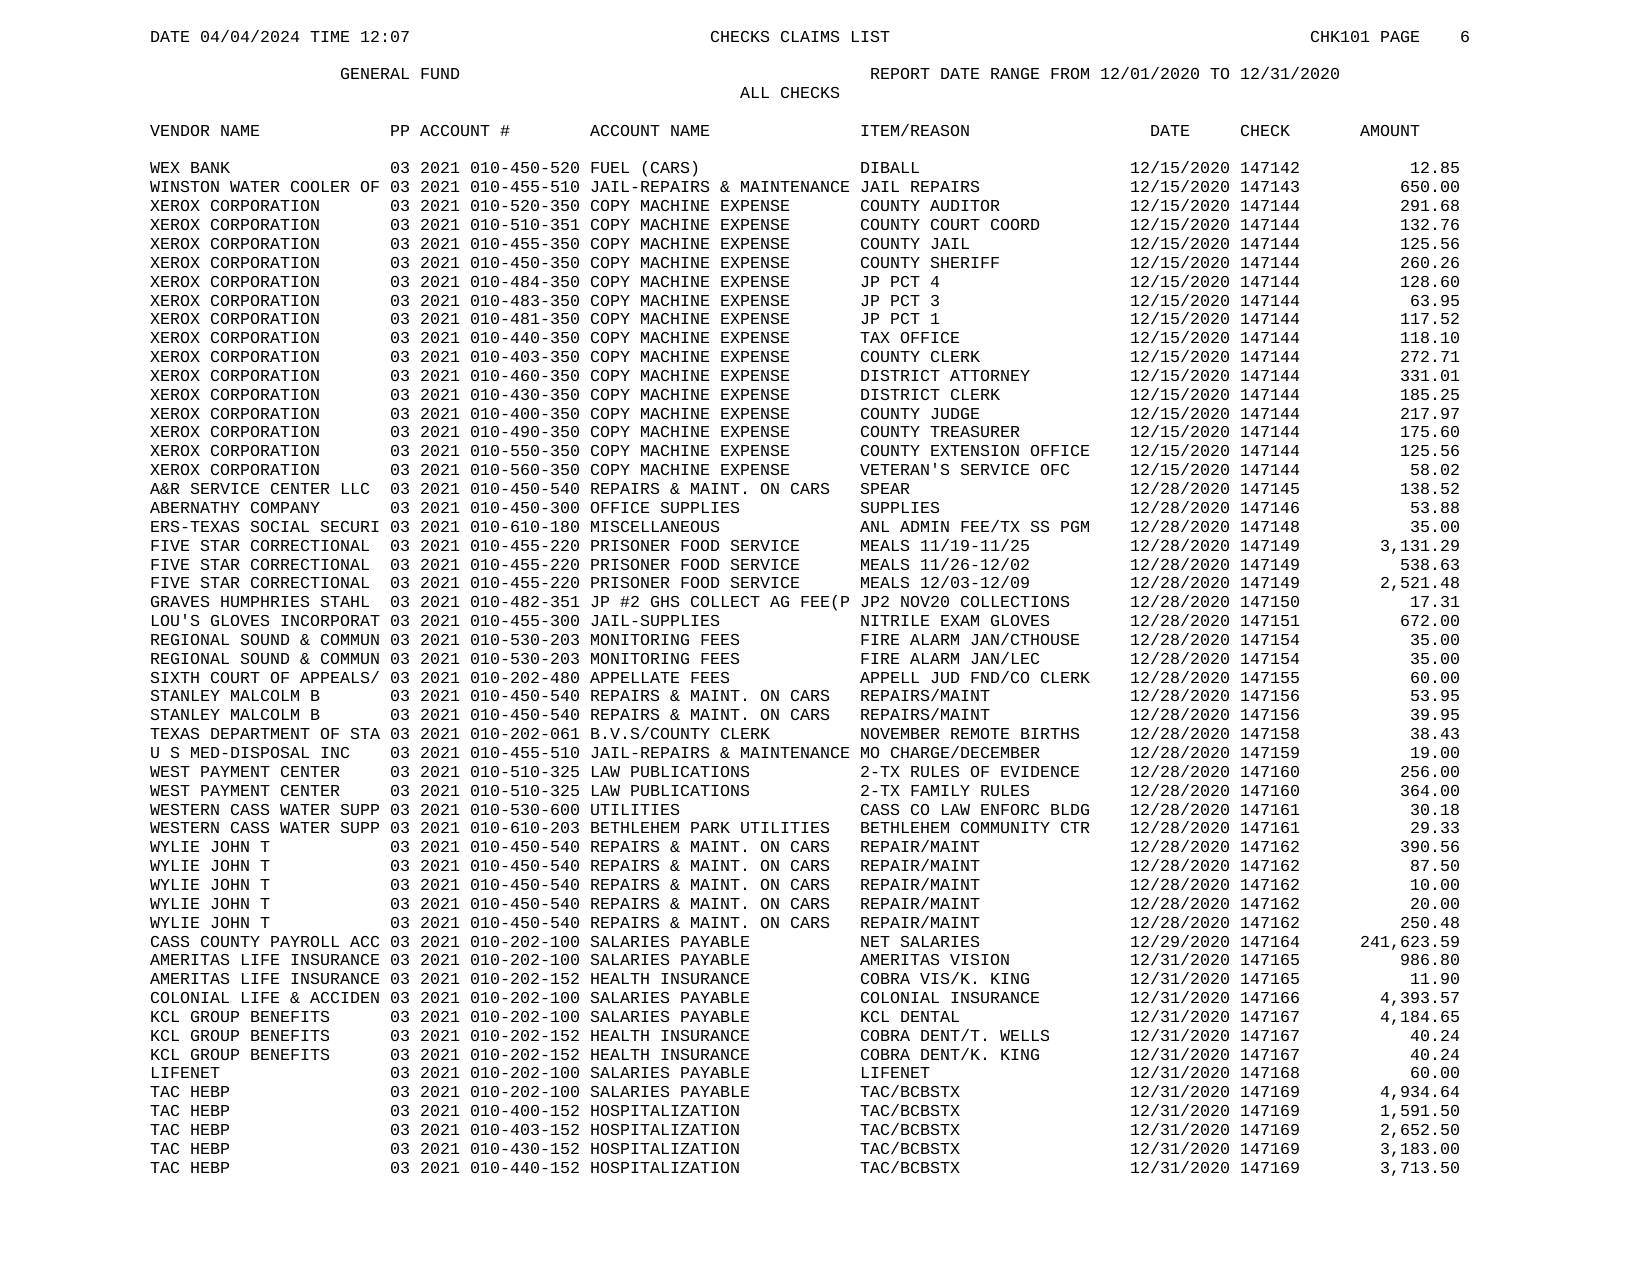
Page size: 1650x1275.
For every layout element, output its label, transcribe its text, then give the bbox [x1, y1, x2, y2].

text LIFENET 03 2021 010-202-100 SALARIES PAYABLE LIFENET 12/31/2020 147168 60.00 [150, 1065, 1500, 1084]
text WEST PAYMENT CENTER 03 2021 010-510-325 LAW PUBLICATIONS 2-TX RULES OF EVIDENCE 12/28/2020 147160 256.00 [150, 763, 1500, 782]
text WYLIE JOHN T 03 2021 010-450-540 REPAIRS & MAINT. ON CARS REPAIR/MAINT 12/28/2020 147162 390.56 [150, 839, 1500, 858]
text KCL GROUP BENEFITS 03 2021 010-202-152 HEALTH INSURANCE COBRA DENT/K. KING 12/31/2020 147167 40.24 [150, 1046, 1500, 1065]
text KCL GROUP BENEFITS 03 2021 010-202-100 SALARIES PAYABLE KCL DENTAL 12/31/2020 147167 4,184.65 [150, 1008, 1500, 1027]
text WEST PAYMENT CENTER 03 2021 010-510-325 LAW PUBLICATIONS 2-TX FAMILY RULES 12/28/2020 147160 364.00 [150, 782, 1500, 801]
text REGIONAL SOUND & COMMUN 03 2021 010-530-203 MONITORING FEES FIRE ALARM JAN/LEC 12/28/2020 147154 35.00 [150, 650, 1500, 669]
text AMERITAS LIFE INSURANCE 03 2021 010-202-100 SALARIES PAYABLE AMERITAS VISION 12/31/2020 147165 986.80 [150, 952, 1500, 971]
text XEROX CORPORATION 03 2021 010-510-351 COPY MACHINE EXPENSE COUNTY COURT COORD 12/15/2020 147144 132.76 [150, 217, 1500, 236]
text WEX BANK 03 2021 010-450-520 FUEL (CARS) DIBALL 12/15/2020 147142 12.85 [150, 160, 1500, 179]
text REGIONAL SOUND & COMMUN 03 2021 010-530-203 MONITORING FEES FIRE ALARM JAN/CTHOUSE 12/28/2020 147154 35.00 [150, 631, 1500, 650]
text GRAVES HUMPHRIES STAHL 03 2021 010-482-351 JP #2 GHS COLLECT AG FEE(P JP2 NOV20 COLLECTIONS 12/28/2020 147150 17.31 [150, 594, 1500, 613]
text WYLIE JOHN T 03 2021 010-450-540 REPAIRS & MAINT. ON CARS REPAIR/MAINT 12/28/2020 147162 87.50 [150, 858, 1500, 877]
text XEROX CORPORATION 03 2021 010-520-350 COPY MACHINE EXPENSE COUNTY AUDITOR 12/15/2020 147144 291.68 [150, 198, 1500, 217]
text XEROX CORPORATION 03 2021 010-430-350 COPY MACHINE EXPENSE DISTRICT CLERK 12/15/2020 147144 185.25 [150, 386, 1500, 405]
text AMERITAS LIFE INSURANCE 03 2021 010-202-152 HEALTH INSURANCE COBRA VIS/K. KING 12/31/2020 147165 11.90 [150, 971, 1500, 990]
text DATE 04/04/2024 TIME 12:07 CHECKS CLAIMS LIST CHK101 PAGE 6 [150, 28, 1500, 47]
text GENERAL FUND REPORT DATE RANGE FROM 12/01/2020 TO 12/31/2020 [150, 66, 1500, 85]
text XEROX CORPORATION 03 2021 010-403-350 COPY MACHINE EXPENSE COUNTY CLERK 12/15/2020 147144 272.71 [150, 349, 1500, 367]
text TAC HEBP 03 2021 010-403-152 HOSPITALIZATION TAC/BCBSTX 12/31/2020 147169 2,652.50 [150, 1122, 1500, 1141]
text COLONIAL LIFE & ACCIDEN 03 2021 010-202-100 SALARIES PAYABLE COLONIAL INSURANCE 12/31/2020 147166 4,393.57 [150, 990, 1500, 1008]
text ERS-TEXAS SOCIAL SECURI 03 2021 010-610-180 MISCELLANEOUS ANL ADMIN FEE/TX SS PGM 12/28/2020 147148 35.00 [150, 518, 1500, 537]
text ALL CHECKS [150, 85, 1500, 103]
text STANLEY MALCOLM B 03 2021 010-450-540 REPAIRS & MAINT. ON CARS REPAIRS/MAINT 12/28/2020 147156 39.95 [150, 707, 1500, 726]
text KCL GROUP BENEFITS 03 2021 010-202-152 HEALTH INSURANCE COBRA DENT/T. WELLS 12/31/2020 147167 40.24 [150, 1027, 1500, 1046]
text LOU'S GLOVES INCORPORAT 03 2021 010-455-300 JAIL-SUPPLIES NITRILE EXAM GLOVES 12/28/2020 147151 672.00 [150, 613, 1500, 631]
text XEROX CORPORATION 03 2021 010-550-350 COPY MACHINE EXPENSE COUNTY EXTENSION OFFICE 12/15/2020 147144 125.56 [150, 443, 1500, 462]
text WESTERN CASS WATER SUPP 03 2021 010-530-600 UTILITIES CASS CO LAW ENFORC BLDG 12/28/2020 147161 30.18 [150, 801, 1500, 820]
text XEROX CORPORATION 03 2021 010-400-350 COPY MACHINE EXPENSE COUNTY JUDGE 12/15/2020 147144 217.97 [150, 405, 1500, 424]
text XEROX CORPORATION 03 2021 010-484-350 COPY MACHINE EXPENSE JP PCT 4 12/15/2020 147144 128.60 [150, 273, 1500, 292]
text WESTERN CASS WATER SUPP 03 2021 010-610-203 BETHLEHEM PARK UTILITIES BETHLEHEM COMMUNITY CTR 12/28/2020 147161 29.33 [150, 820, 1500, 839]
text TAC HEBP 03 2021 010-400-152 HOSPITALIZATION TAC/BCBSTX 12/31/2020 147169 1,591.50 [150, 1103, 1500, 1122]
text FIVE STAR CORRECTIONAL 03 2021 010-455-220 PRISONER FOOD SERVICE MEALS 12/03-12/09 12/28/2020 147149 2,521.48 [150, 575, 1500, 594]
text STANLEY MALCOLM B 03 2021 010-450-540 REPAIRS & MAINT. ON CARS REPAIRS/MAINT 12/28/2020 147156 53.95 [150, 688, 1500, 707]
text TAC HEBP 03 2021 010-440-152 HOSPITALIZATION TAC/BCBSTX 12/31/2020 147169 3,713.50 [150, 1159, 1500, 1178]
text XEROX CORPORATION 03 2021 010-490-350 COPY MACHINE EXPENSE COUNTY TREASURER 12/15/2020 147144 175.60 [150, 424, 1500, 443]
text TAC HEBP 03 2021 010-430-152 HOSPITALIZATION TAC/BCBSTX 12/31/2020 147169 3,183.00 [150, 1141, 1500, 1159]
text WINSTON WATER COOLER OF 03 2021 010-455-510 JAIL-REPAIRS & MAINTENANCE JAIL REPAIRS 12/15/2020 147143 650.00 [150, 179, 1500, 198]
text XEROX CORPORATION 03 2021 010-560-350 COPY MACHINE EXPENSE VETERAN'S SERVICE OFC 12/15/2020 147144 58.02 [150, 462, 1500, 481]
text SIXTH COURT OF APPEALS/ 03 2021 010-202-480 APPELLATE FEES APPELL JUD FND/CO CLERK 12/28/2020 147155 60.00 [150, 669, 1500, 688]
text CASS COUNTY PAYROLL ACC 03 2021 010-202-100 SALARIES PAYABLE NET SALARIES 12/29/2020 147164 241,623.59 [150, 933, 1500, 952]
text VENDOR NAME PP ACCOUNT # ACCOUNT NAME ITEM/REASON DATE CHECK AMOUNT [150, 122, 1500, 141]
text WYLIE JOHN T 03 2021 010-450-540 REPAIRS & MAINT. ON CARS REPAIR/MAINT 12/28/2020 147162 20.00 [150, 895, 1500, 914]
text TEXAS DEPARTMENT OF STA 03 2021 010-202-061 B.V.S/COUNTY CLERK NOVEMBER REMOTE BIRTHS 12/28/2020 147158 38.43 [150, 726, 1500, 744]
text WYLIE JOHN T 03 2021 010-450-540 REPAIRS & MAINT. ON CARS REPAIR/MAINT 12/28/2020 147162 10.00 [150, 877, 1500, 895]
text A&R SERVICE CENTER LLC 03 2021 010-450-540 REPAIRS & MAINT. ON CARS SPEAR 12/28/2020 147145 138.52 [150, 481, 1500, 499]
text FIVE STAR CORRECTIONAL 03 2021 010-455-220 PRISONER FOOD SERVICE MEALS 11/19-11/25 12/28/2020 147149 3,131.29 [150, 537, 1500, 556]
text FIVE STAR CORRECTIONAL 03 2021 010-455-220 PRISONER FOOD SERVICE MEALS 11/26-12/02 12/28/2020 147149 538.63 [150, 556, 1500, 575]
text TAC HEBP 03 2021 010-202-100 SALARIES PAYABLE TAC/BCBSTX 12/31/2020 147169 4,934.64 [150, 1084, 1500, 1103]
text XEROX CORPORATION 03 2021 010-455-350 COPY MACHINE EXPENSE COUNTY JAIL 12/15/2020 147144 125.56 [150, 236, 1500, 254]
text XEROX CORPORATION 03 2021 010-440-350 COPY MACHINE EXPENSE TAX OFFICE 12/15/2020 147144 118.10 [150, 330, 1500, 349]
text XEROX CORPORATION 03 2021 010-450-350 COPY MACHINE EXPENSE COUNTY SHERIFF 12/15/2020 147144 260.26 [150, 254, 1500, 273]
text U S MED-DISPOSAL INC 03 2021 010-455-510 JAIL-REPAIRS & MAINTENANCE MO CHARGE/DECEMBER 12/28/2020 147159 19.00 [150, 744, 1500, 763]
text XEROX CORPORATION 03 2021 010-481-350 COPY MACHINE EXPENSE JP PCT 1 12/15/2020 147144 117.52 [150, 311, 1500, 330]
text WYLIE JOHN T 03 2021 010-450-540 REPAIRS & MAINT. ON CARS REPAIR/MAINT 12/28/2020 147162 250.48 [150, 914, 1500, 933]
text XEROX CORPORATION 03 2021 010-483-350 COPY MACHINE EXPENSE JP PCT 3 12/15/2020 147144 63.95 [150, 292, 1500, 311]
text ABERNATHY COMPANY 03 2021 010-450-300 OFFICE SUPPLIES SUPPLIES 12/28/2020 147146 53.88 [150, 499, 1500, 518]
text XEROX CORPORATION 03 2021 010-460-350 COPY MACHINE EXPENSE DISTRICT ATTORNEY 12/15/2020 147144 331.01 [150, 367, 1500, 386]
